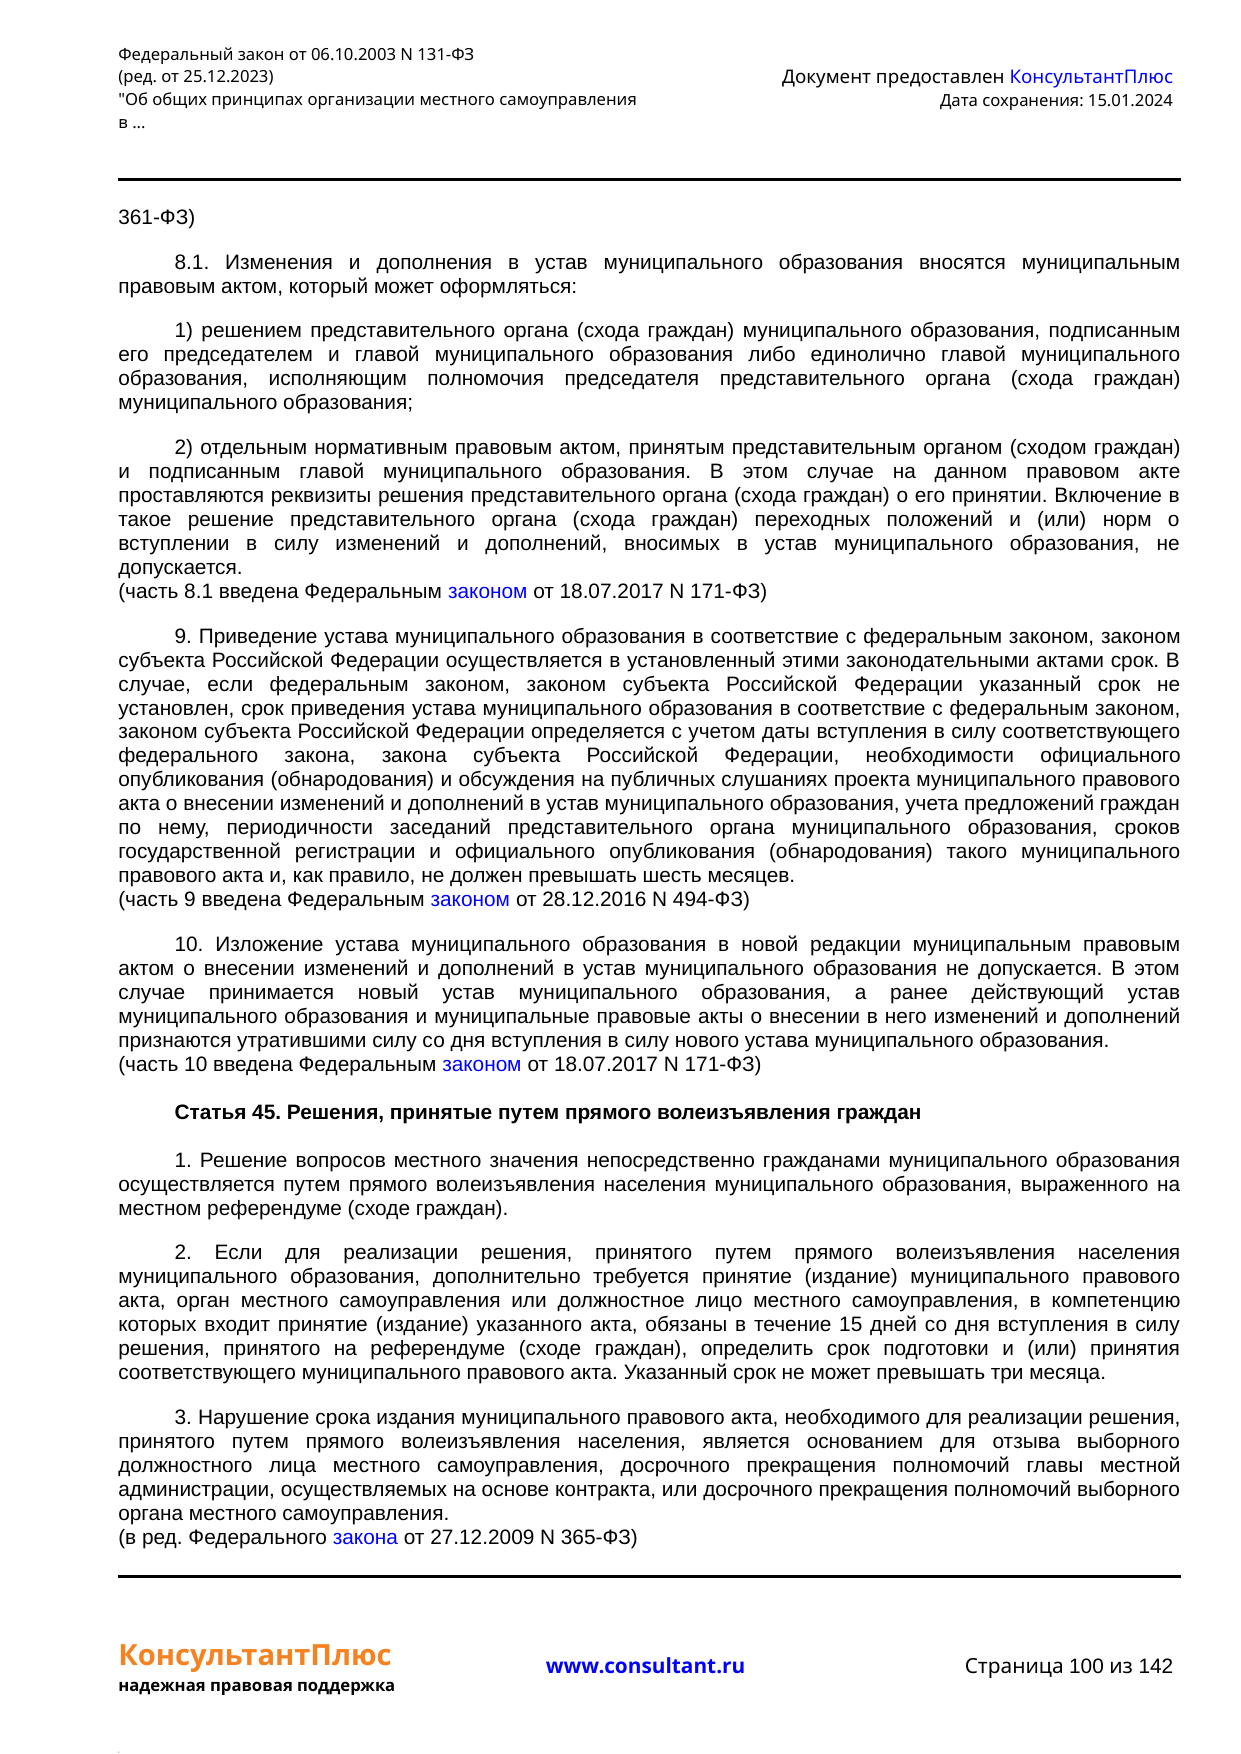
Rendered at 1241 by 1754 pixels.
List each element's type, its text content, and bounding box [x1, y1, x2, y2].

text (часть 9 введена Федеральным законом от 28.12.2016 N 494-ФЗ) [118, 887, 1181, 911]
text 2. Если для реализации решения, принятого путем прямого волеизъявления населения муниципального образования, дополнительно требуется принятие (издание) муниципального правового акта, орган местного самоуправления или должностное лицо местного самоуправления, в компетенцию которых входит принятие (издание) указанного акта, обязаны в течение 15 дней со дня вступления в силу решения, принятого на референдуме (сходе граждан), определить срок подготовки и (или) принятия соответствующего муниципального правового акта. Указанный срок не может превышать три месяца. [118, 1240, 1181, 1384]
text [118, 205, 1181, 229]
text 9. Приведение устава муниципального образования в соответствие с федеральным законом, законом субъекта Российской Федерации осуществляется в установленный этими законодательными актами срок. В случае, если федеральным законом, законом субъекта Российской Федерации указанный срок не установлен, срок приведения устава муниципального образования в соответствие с федеральным законом, законом субъекта Российской Федерации определяется с учетом даты вступления в силу соответствующего федерального закона, закона субъекта Российской Федерации, необходимости официального опубликования (обнародования) и обсуждения на публичных слушаниях проекта муниципального правового акта о внесении изменений и дополнений в устав муниципального образования, учета предложений граждан по нему, периодичности заседаний представительного органа муниципального образования, сроков государственной регистрации и официального опубликования (обнародования) такого муниципального правового акта и, как правило, не должен превышать шесть месяцев. [118, 623, 1181, 887]
text 10. Изложение устава муниципального образования в новой редакции муниципальным правовым актом о внесении изменений и дополнений в устав муниципального образования не допускается. В этом случае принимается новый устав муниципального образования, а ранее действующий устав муниципального образования и муниципальные правовые акты о внесении в него изменений и дополнений признаются утратившими силу со дня вступления в силу нового устава муниципального образования. [118, 932, 1181, 1052]
text (часть 10 введена Федеральным законом от 18.07.2017 N 171-ФЗ) [118, 1052, 1181, 1076]
text 1. Решение вопросов местного значения непосредственно гражданами муниципального образования осуществляется путем прямого волеизъявления населения муниципального образования, выраженного на местном референдуме (сходе граждан). [118, 1147, 1181, 1219]
title Статья 45. Решения, принятые путем прямого волеизъявления граждан [118, 1099, 1181, 1123]
text 8.1. Изменения и дополнения в устав муниципального образования вносятся муниципальным правовым актом, который может оформляться: [118, 249, 1181, 297]
text 3. Нарушение срока издания муниципального правового акта, необходимого для реализации решения, принятого путем прямого волеизъявления населения, является основанием для отзыва выборного должностного лица местного самоуправления, досрочного прекращения полномочий главы местной администрации, осуществляемых на основе контракта, или досрочного прекращения полномочий выборного органа местного самоуправления. [118, 1405, 1181, 1524]
text 1) решением представительного органа (схода граждан) муниципального образования, подписанным его председателем и главой муниципального образования либо единолично главой муниципального образования, исполняющим полномочия председателя представительного органа (схода граждан) муниципального образования; [118, 318, 1181, 414]
text (в ред. Федерального закона от 27.12.2009 N 365-ФЗ) [118, 1524, 1181, 1548]
text 2) отдельным нормативным правовым актом, принятым представительным органом (сходом граждан) и подписанным главой муниципального образования. В этом случае на данном правовом акте проставляются реквизиты решения представительного органа (схода граждан) о его принятии. Включение в такое решение представительного органа (схода граждан) переходных положений и (или) норм о вступлении в силу изменений и дополнений, вносимых в устав муниципального образования, не допускается. [118, 435, 1181, 579]
text (часть 8.1 введена Федеральным законом от 18.07.2017 N 171-ФЗ) [118, 579, 1181, 603]
